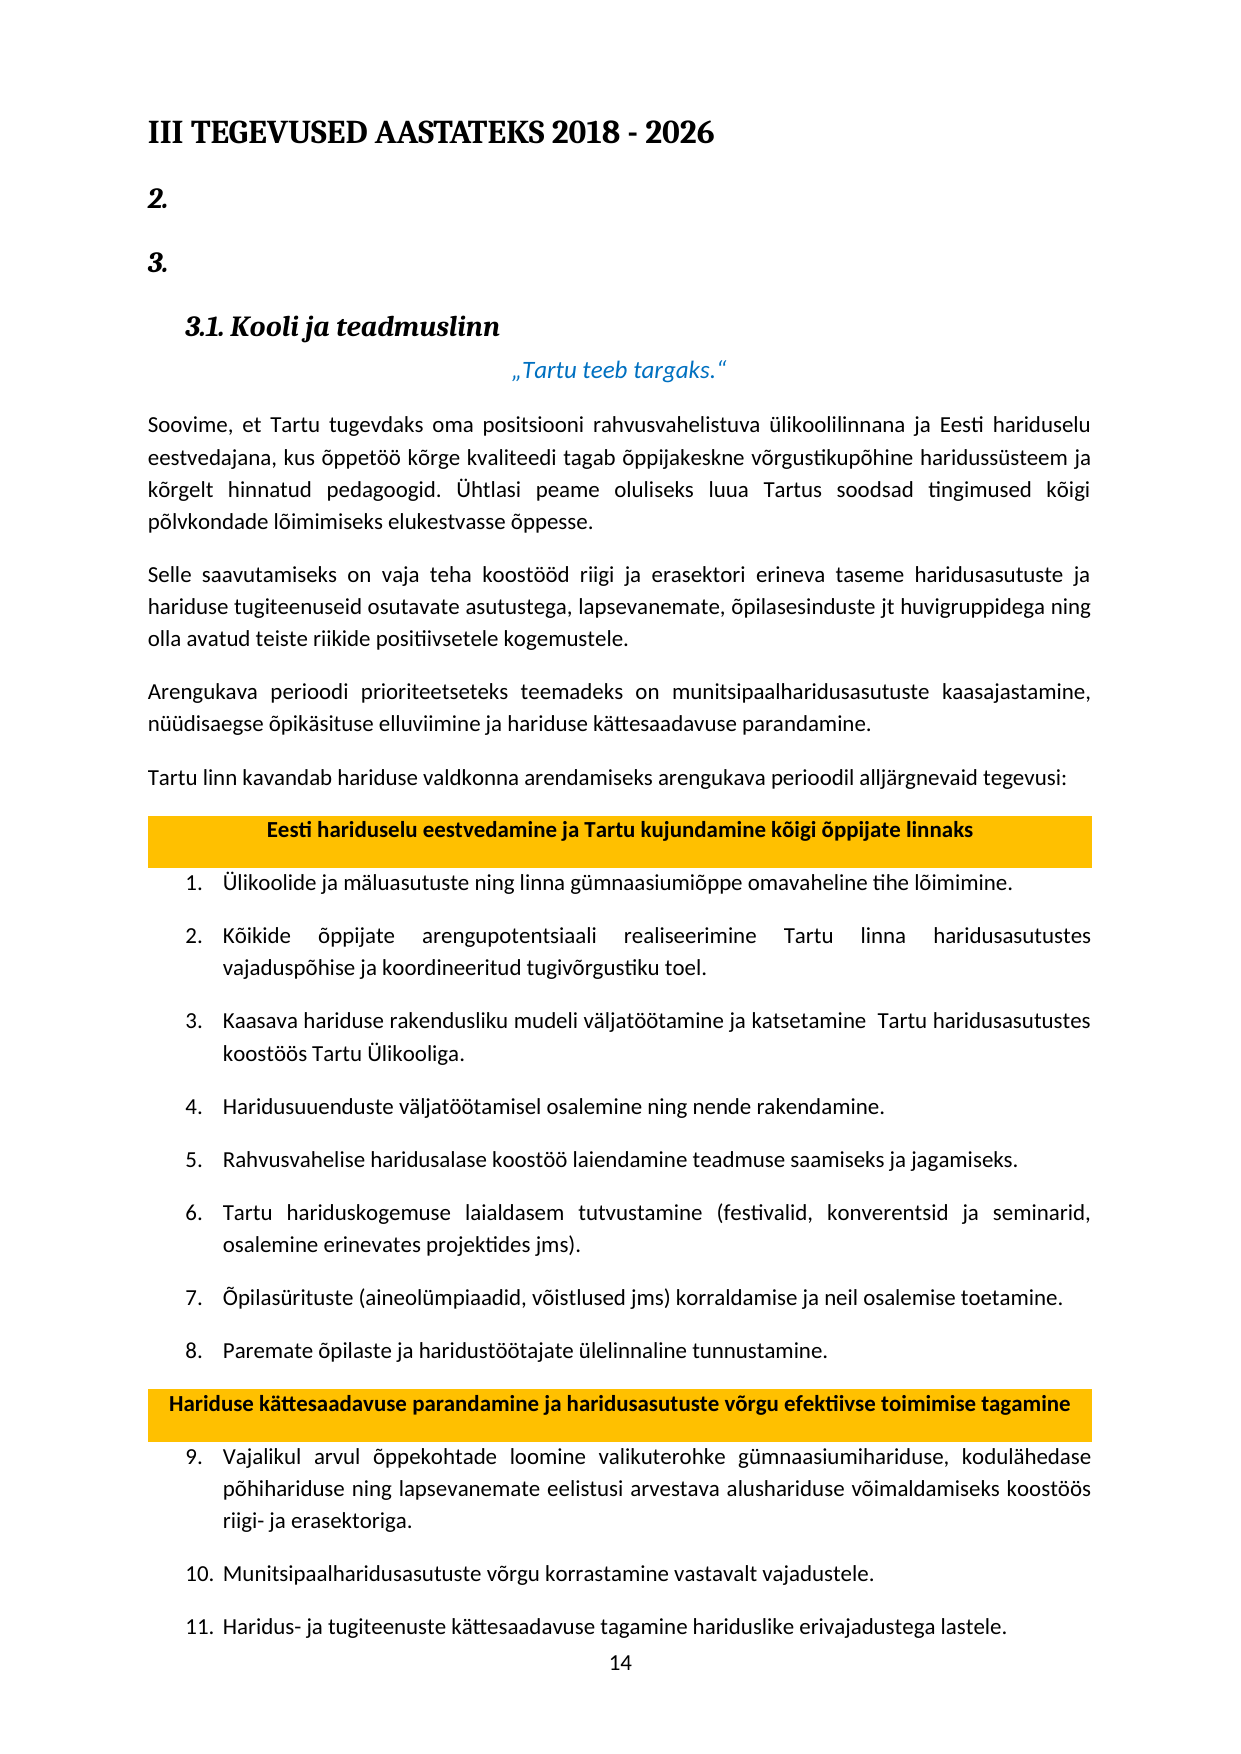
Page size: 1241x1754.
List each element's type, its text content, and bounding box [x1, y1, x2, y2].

subtitle III TEGEVUSED AASTATEKS 2018 - 2026 [148, 114, 1092, 152]
list Kõikide õppijate arengupotentsiaali realiseerimine Tartu linna haridusasutustes vajaduspõhise ja koordineeritud tugivõrgustiku toel. [185, 921, 1092, 982]
table_header Hariduse kättesaadavuse parandamine ja haridusasutuste võrgu efektiivse toimimise tagamine [148, 1389, 1092, 1442]
text Tartu linn kavandab hariduse valdkonna arendamiseks arengukava perioodil alljärgnevaid tegevusi: [148, 763, 1092, 791]
list Paremate õpilaste ja haridustöötajate ülelinnaline tunnustamine. [185, 1336, 1092, 1364]
table_header Eesti hariduselu eestvedamine ja Tartu kujundamine kõigi õppijate linnaks [148, 816, 1092, 868]
list Haridusuuenduste väljatöötamisel osalemine ning nende rakendamine. [185, 1092, 1092, 1120]
list Vajalikul arvul õppekohtade loomine valikuterohke gümnaasiumihariduse, kodulähedase põhihariduse ning lapsevanemate eelistusi arvestava alushariduse võimaldamiseks koostöös riigi- ja erasektoriga. [185, 1442, 1092, 1534]
list Kaasava hariduse rakendusliku mudeli väljatöötamine ja katsetamine Tartu haridusasutustes koostöös Tartu Ülikooliga. [185, 1007, 1092, 1067]
list Munitsipaalharidusasutuste võrgu korrastamine vastavalt vajadustele. [185, 1559, 1092, 1587]
text Selle saavutamiseks on vaja teha koostööd riigi ja erasektori erineva taseme haridusasutuste ja hariduse tugiteenuseid osutavate asutustega, lapsevanemate, õpilasesinduste jt huvigruppidega ning olla avatud teiste riikide positiivsetele kogemustele. [148, 560, 1092, 652]
list Tartu hariduskogemuse laialdasem tutvustamine (festivalid, konverentsid ja seminarid, osalemine erinevates projektides jms). [185, 1198, 1092, 1258]
text Soovime, et Tartu tugevdaks oma positsiooni rahvusvahelistuva ülikoolilinnana ja Eesti hariduselu eestvedajana, kus õppetöö kõrge kvaliteedi tagab õppijakeskne võrgustikupõhine haridussüsteem ja kõrgelt hinnatud pedagoogid. Ühtlasi peame oluliseks luua Tartus soodsad tingimused kõigi põlvkondade lõimimiseks elukestvasse õppesse. [148, 410, 1092, 535]
subtitle Kooli ja teadmuslinn [185, 310, 1092, 343]
list Õpilasürituste (aineolümpiaadid, võistlused jms) korraldamise ja neil osalemise toetamine. [185, 1283, 1092, 1311]
list Haridus- ja tugiteenuste kättesaadavuse tagamine hariduslike erivajadustega lastele. [185, 1612, 1092, 1640]
text Arengukava perioodi prioriteetseteks teemadeks on munitsipaalharidusasutuste kaasajastamine, nüüdisaegse õpikäsituse elluviimine ja hariduse kättesaadavuse parandamine. [148, 677, 1092, 738]
list Ülikoolide ja mäluasutuste ning linna gümnaasiumiõppe omavaheline tihe lõimimine. [185, 868, 1092, 896]
list Rahvusvahelise haridusalase koostöö laiendamine teadmuse saamiseks ja jagamiseks. [185, 1145, 1092, 1173]
text „Tartu teeb targaks.“ [148, 354, 1092, 385]
